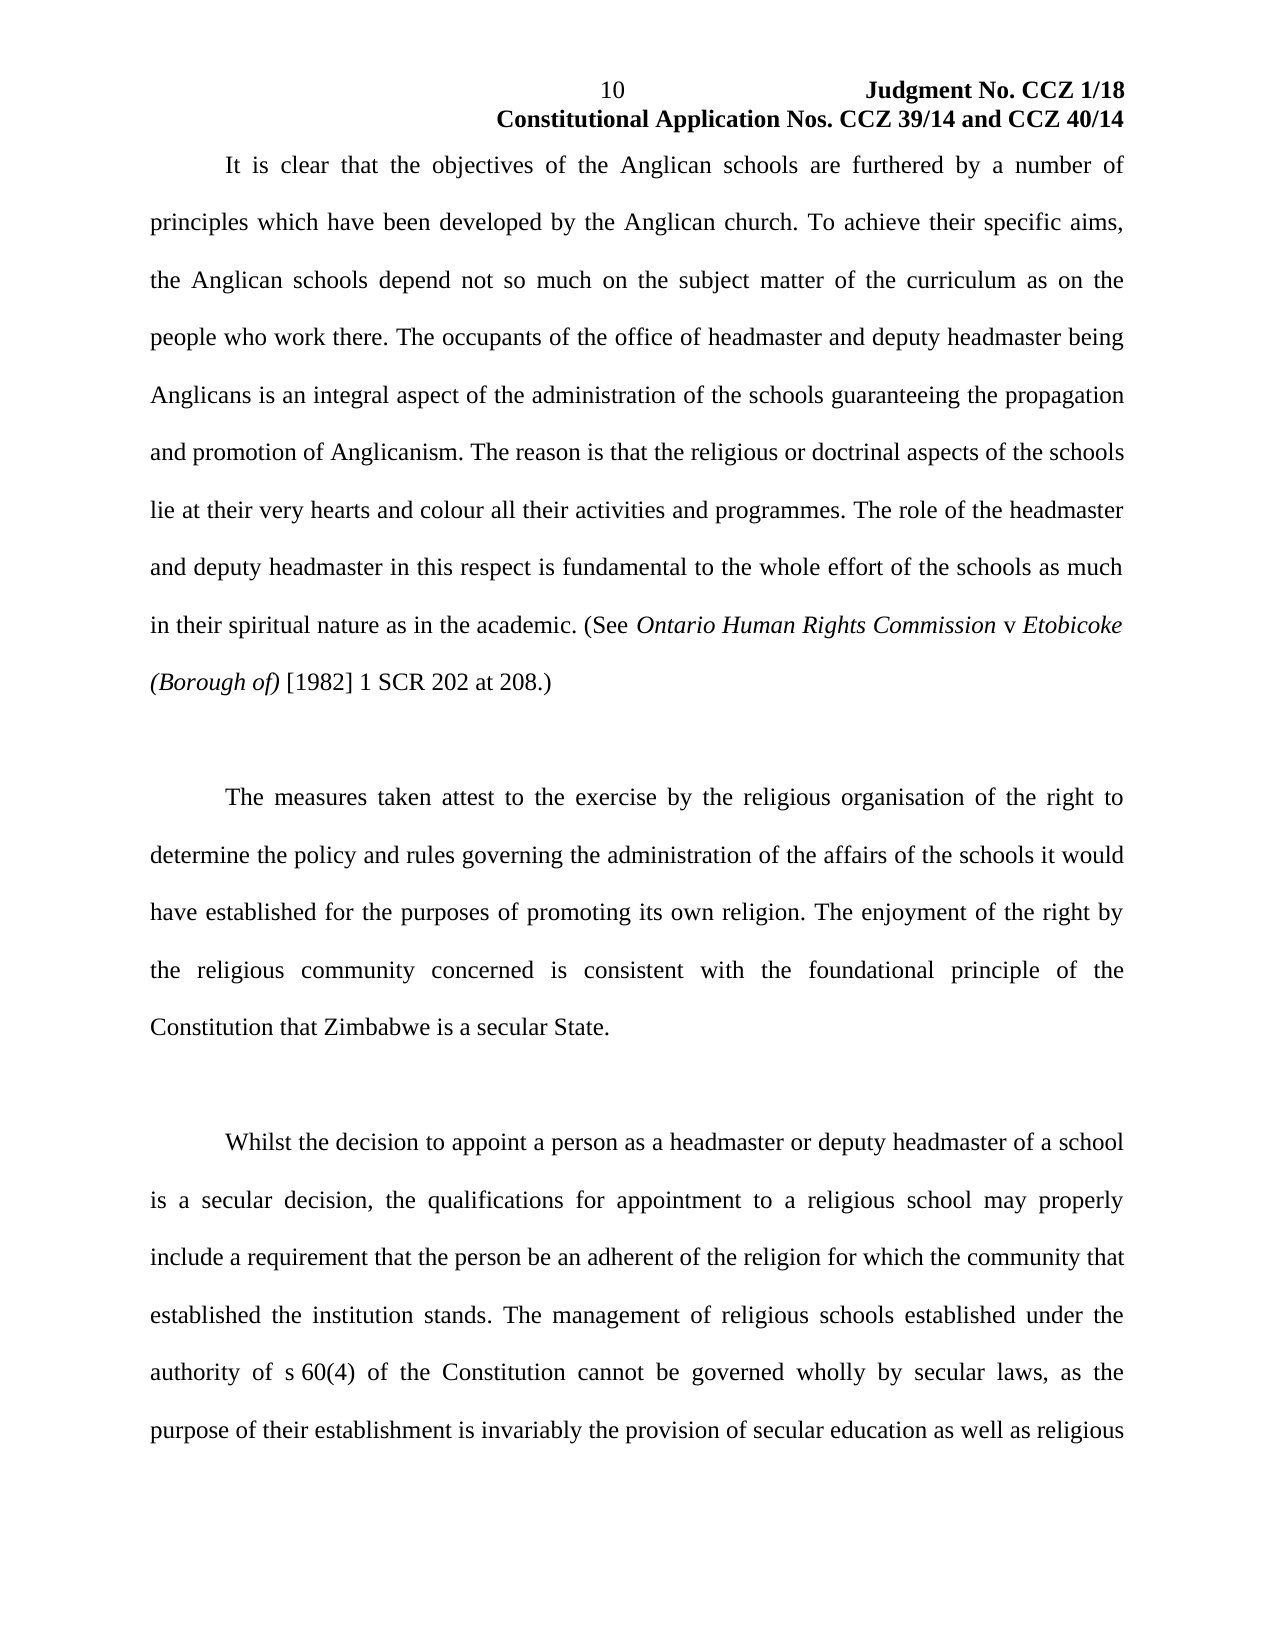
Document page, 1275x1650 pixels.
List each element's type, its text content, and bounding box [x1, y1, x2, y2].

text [150, 1127, 1125, 1444]
text It is clear that the objectives of the Anglican schools are furthered by a number of principles which have been developed by the Anglican church. To achieve their specific aims, the Anglican schools depend not so much on the subject matter of the curriculum as on the people who work there. The occupants of the office of headmaster and deputy headmaster being Anglicans is an integral aspect of the administration of the schools guaranteeing the propagation and promotion of Anglicanism. The reason is that the religious or doctrinal aspects of the schools lie at their very hearts and colour all their activities and programmes. The role of the headmaster and deputy headmaster in this respect is fundamental to the whole effort of the schools as much in their spiritual nature as in the academic. (See Ontario Human Rights Commission v Etobicoke (Borough of) [1982] 1 SCR 202 at 208.) [150, 150, 1125, 696]
text The measures taken attest to the exercise by the religious organisation of the right to determine the policy and rules governing the administration of the affairs of the schools it would have established for the purposes of promoting its own religion. The enjoyment of the right by the religious community concerned is consistent with the foundational principle of the Constitution that Zimbabwe is a secular State. [150, 782, 1125, 1041]
